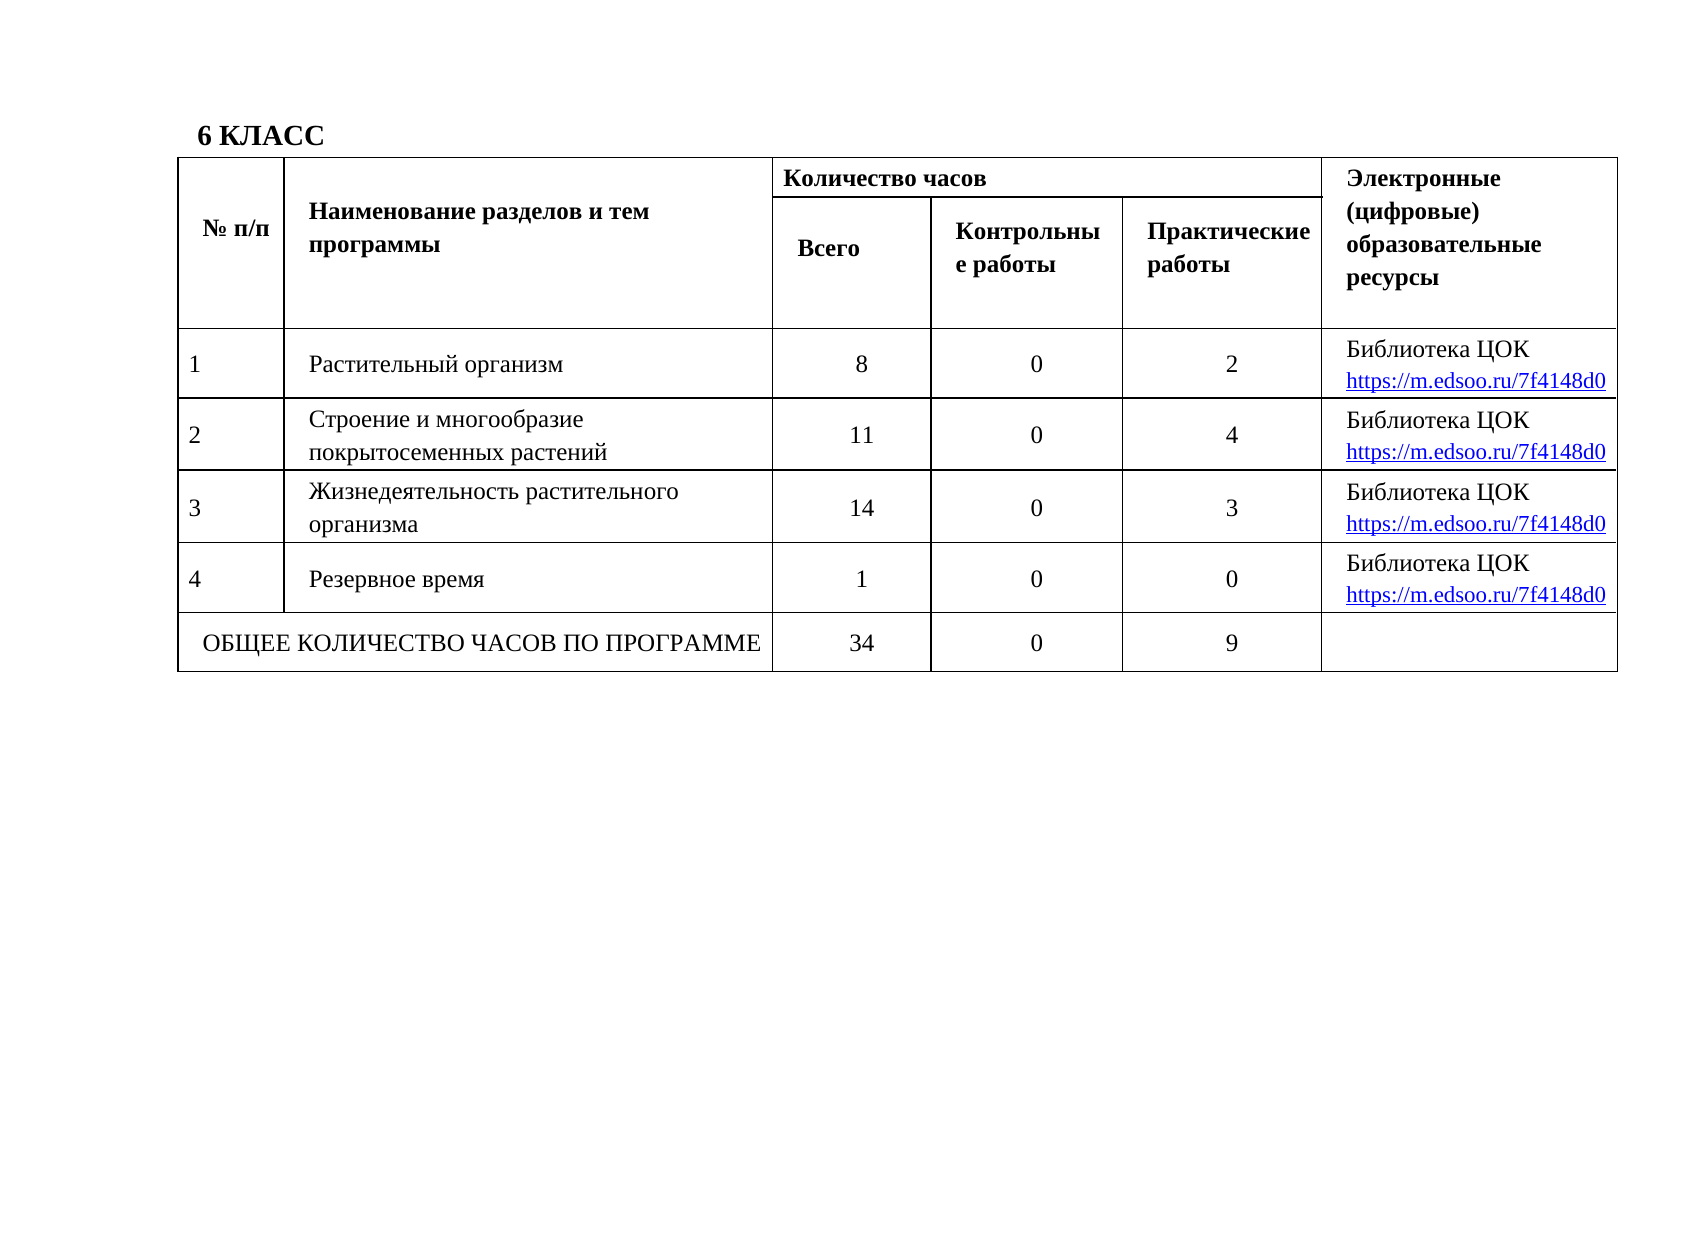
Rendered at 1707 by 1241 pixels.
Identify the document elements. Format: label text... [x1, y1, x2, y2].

table_cell Растительный организм [285, 329, 772, 397]
table_cell 0 [932, 399, 1122, 469]
table_cell 3 [1123, 471, 1321, 542]
table_cell Практические работы [1123, 198, 1321, 327]
table_cell 3 [179, 471, 283, 542]
table_cell Жизнедеятельность растительного организма [285, 471, 772, 542]
table_cell ОБЩЕЕ КОЛИЧЕСТВО ЧАСОВ ПО ПРОГРАММЕ [179, 613, 772, 671]
table_cell 4 [179, 543, 283, 611]
table_header № п/п [179, 158, 283, 327]
table_header Количество часов [773, 158, 1321, 196]
text 6 КЛАСС [190, 118, 1618, 152]
table_cell [1322, 611, 1617, 671]
table_cell 0 [932, 471, 1122, 542]
table_cell 4 [1123, 399, 1321, 469]
table_cell 2 [1123, 329, 1321, 397]
table_cell 9 [1123, 613, 1321, 671]
table_cell 0 [932, 613, 1122, 671]
table_cell 1 [179, 329, 283, 397]
table_header Электронные (цифровые) образовательные ресурсы [1322, 158, 1617, 327]
table_cell 34 [773, 613, 930, 671]
table_cell 14 [773, 471, 930, 542]
table_cell Контрольные работы [932, 198, 1122, 327]
table_cell 8 [773, 329, 930, 397]
table_cell Библиотека ЦОК https://m.edsoo.ru/7f4148d0 [1322, 542, 1617, 611]
table_cell Строение и многообразие покрытосеменных растений [285, 399, 772, 469]
table_cell Библиотека ЦОК https://m.edsoo.ru/7f4148d0 [1322, 397, 1617, 469]
table_cell 0 [1123, 543, 1321, 611]
table_header Наименование разделов и тем программы [285, 158, 772, 327]
table_cell Библиотека ЦОК https://m.edsoo.ru/7f4148d0 [1322, 328, 1617, 397]
table_cell Резервное время [285, 543, 772, 611]
table_cell 0 [932, 329, 1122, 397]
table_cell 0 [932, 543, 1122, 611]
table_cell Всего [773, 198, 930, 327]
table_cell Библиотека ЦОК https://m.edsoo.ru/7f4148d0 [1322, 469, 1617, 542]
table_cell 2 [179, 399, 283, 469]
table_cell 11 [773, 399, 930, 469]
table_cell 1 [773, 543, 930, 611]
